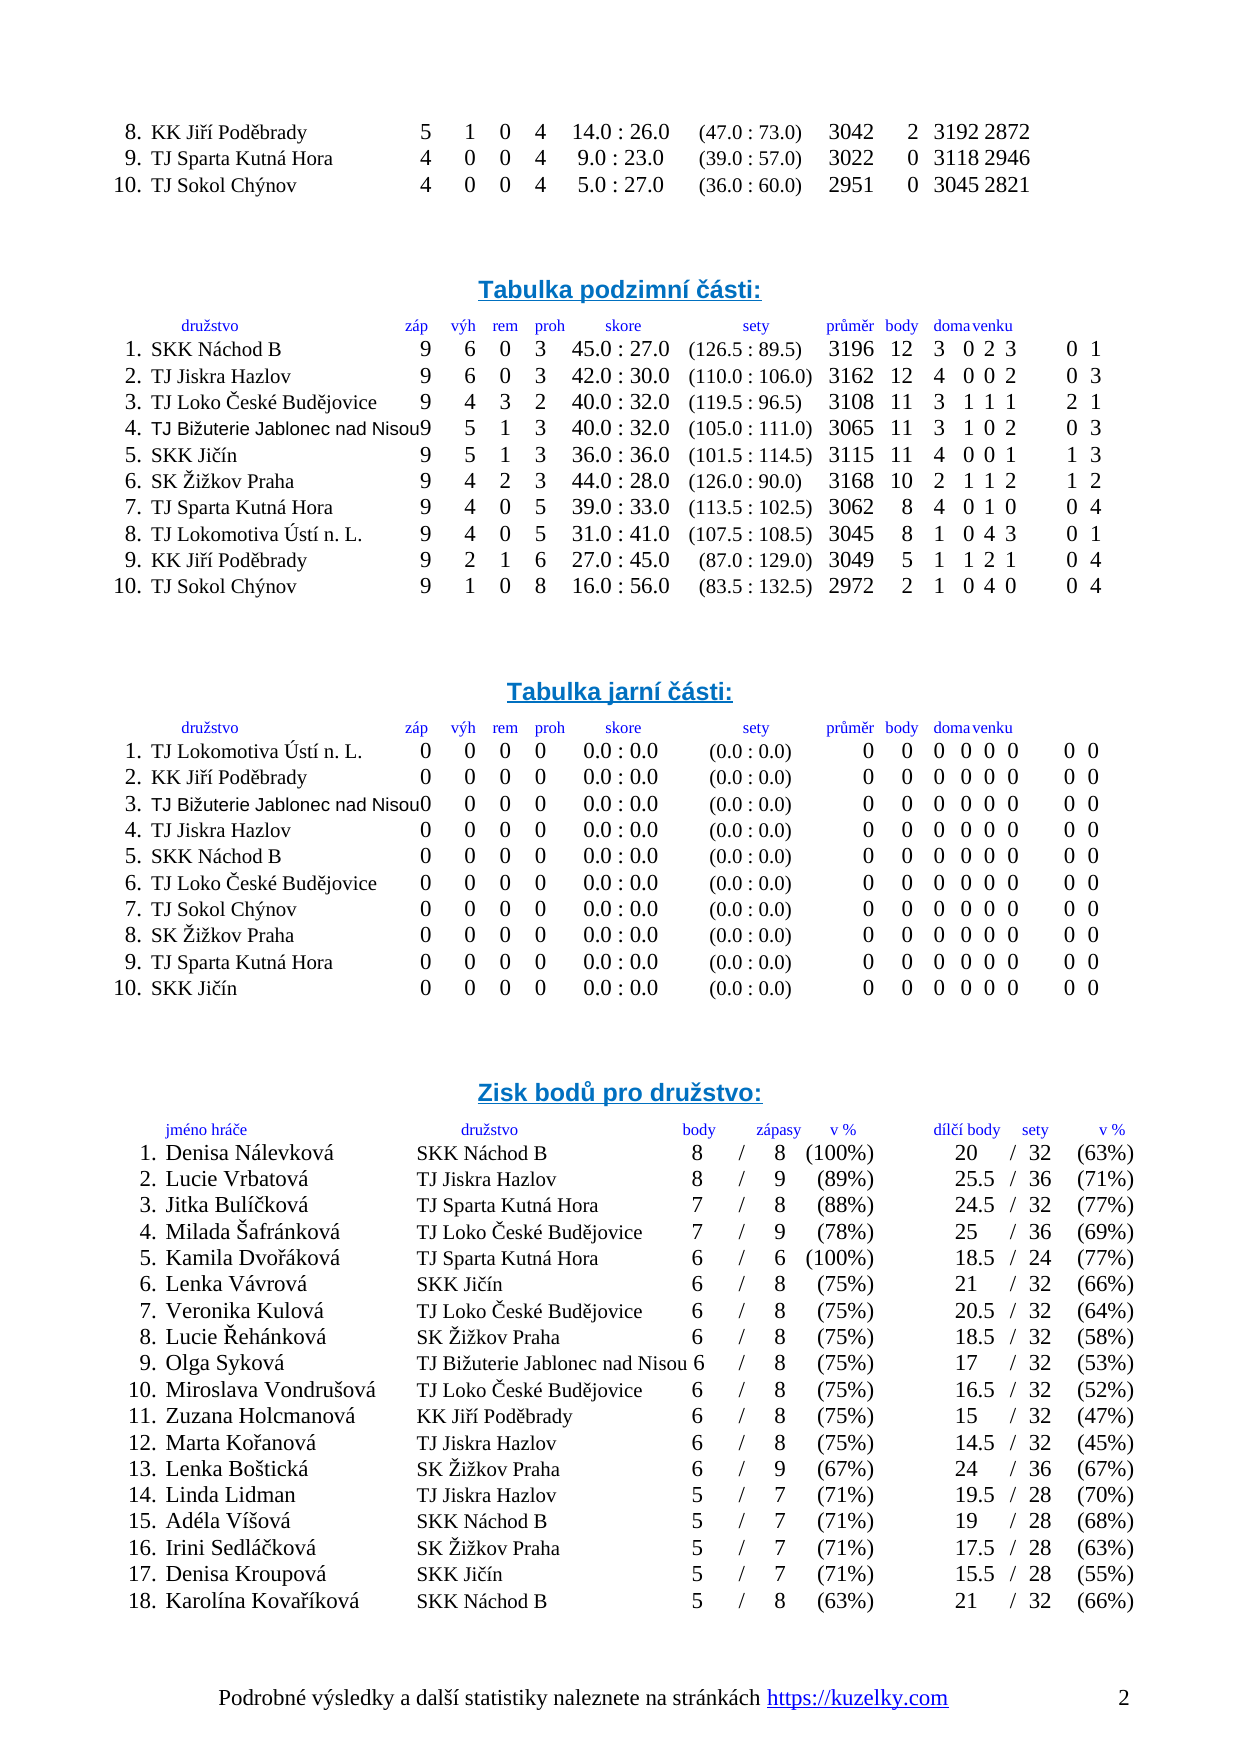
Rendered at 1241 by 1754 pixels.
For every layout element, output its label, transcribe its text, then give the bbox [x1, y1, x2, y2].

text 7. TJ Sparta Kutná Hora 9 4 0 5 39.0 : 33.0 (113.5 : 102.5) 3062 8 4 0 1 0 0 4 [106, 493, 1134, 520]
text 13. Lenka Boštická SK Žižkov Praha 6 / 9 (67%) 24 / 36 (67%) [106, 1455, 1134, 1481]
text 2. TJ Jiskra Hazlov 9 6 0 3 42.0 : 30.0 (110.0 : 106.0) 3162 12 4 0 0 2 0 3 [106, 362, 1134, 388]
text 9. TJ Sparta Kutná Hora 4 0 0 4 9.0 : 23.0 (39.0 : 57.0) 3022 0 3118 2946 [106, 144, 1134, 171]
text 9. Olga Syková TJ Bižuterie Jablonec nad Nisou 6 / 8 (75%) 17 / 32 (53%) [106, 1349, 1134, 1376]
text 17. Denisa Kroupová SKK Jičín 5 / 7 (71%) 15.5 / 28 (55%) [106, 1560, 1134, 1587]
text 1. TJ Lokomotiva Ústí n. L. 0 0 0 0 0.0 : 0.0 (0.0 : 0.0) 0 0 0 0 0 0 0 0 [106, 737, 1134, 763]
text 2. Lucie Vrbatová TJ Jiskra Hazlov 8 / 9 (89%) 25.5 / 36 (71%) [106, 1165, 1134, 1191]
text 8. Lucie Řehánková SK Žižkov Praha 6 / 8 (75%) 18.5 / 32 (58%) [106, 1323, 1134, 1349]
text 12. Marta Kořanová TJ Jiskra Hazlov 6 / 8 (75%) 14.5 / 32 (45%) [106, 1428, 1134, 1455]
text 5. SKK Jičín 9 5 1 3 36.0 : 36.0 (101.5 : 114.5) 3115 11 4 0 0 1 1 3 [106, 441, 1134, 467]
text 7. Veronika Kulová TJ Loko České Budějovice 6 / 8 (75%) 20.5 / 32 (64%) [106, 1297, 1134, 1323]
text Tabulka podzimní části: [94, 275, 1145, 304]
text 10. TJ Sokol Chýnov 9 1 0 8 16.0 : 56.0 (83.5 : 132.5) 2972 2 1 0 4 0 0 4 [106, 572, 1134, 599]
text 14. Linda Lidman TJ Jiskra Hazlov 5 / 7 (71%) 19.5 / 28 (70%) [106, 1481, 1134, 1508]
text Tabulka jarní části: [94, 677, 1145, 705]
text 6. TJ Loko České Budějovice 0 0 0 0 0.0 : 0.0 (0.0 : 0.0) 0 0 0 0 0 0 0 0 [106, 869, 1134, 895]
text družstvo záp výh rem proh skore sety průměr body doma venku [106, 718, 1134, 737]
text 2. KK Jiří Poděbrady 0 0 0 0 0.0 : 0.0 (0.0 : 0.0) 0 0 0 0 0 0 0 0 [106, 763, 1134, 790]
text 5. SKK Náchod B 0 0 0 0 0.0 : 0.0 (0.0 : 0.0) 0 0 0 0 0 0 0 0 [106, 842, 1134, 869]
text 8. KK Jiří Poděbrady 5 1 0 4 14.0 : 26.0 (47.0 : 73.0) 3042 2 3192 2872 [106, 118, 1134, 144]
text Zisk bodů pro družstvo: [94, 1078, 1145, 1107]
text 8. SK Žižkov Praha 0 0 0 0 0.0 : 0.0 (0.0 : 0.0) 0 0 0 0 0 0 0 0 [106, 921, 1134, 948]
text 1. SKK Náchod B 9 6 0 3 45.0 : 27.0 (126.5 : 89.5) 3196 12 3 0 2 3 0 1 [106, 335, 1134, 362]
text 6. SK Žižkov Praha 9 4 2 3 44.0 : 28.0 (126.0 : 90.0) 3168 10 2 1 1 2 1 2 [106, 467, 1134, 493]
text 8. TJ Lokomotiva Ústí n. L. 9 4 0 5 31.0 : 41.0 (107.5 : 108.5) 3045 8 1 0 4 3 0 1 [106, 520, 1134, 546]
text 10. SKK Jičín 0 0 0 0 0.0 : 0.0 (0.0 : 0.0) 0 0 0 0 0 0 0 0 [106, 974, 1134, 1001]
text 9. KK Jiří Poděbrady 9 2 1 6 27.0 : 45.0 (87.0 : 129.0) 3049 5 1 1 2 1 0 4 [106, 546, 1134, 572]
text 5. Kamila Dvořáková TJ Sparta Kutná Hora 6 / 6 (100%) 18.5 / 24 (77%) [106, 1244, 1134, 1270]
text 16. Irini Sedláčková SK Žižkov Praha 5 / 7 (71%) 17.5 / 28 (63%) [106, 1534, 1134, 1560]
text 3. Jitka Bulíčková TJ Sparta Kutná Hora 7 / 8 (88%) 24.5 / 32 (77%) [106, 1191, 1134, 1218]
text 6. Lenka Vávrová SKK Jičín 6 / 8 (75%) 21 / 32 (66%) [106, 1270, 1134, 1297]
text jméno hráče družstvo body zápasy v % dílčí body sety v % [106, 1119, 1134, 1139]
text 4. TJ Jiskra Hazlov 0 0 0 0 0.0 : 0.0 (0.0 : 0.0) 0 0 0 0 0 0 0 0 [106, 816, 1134, 842]
text 7. TJ Sokol Chýnov 0 0 0 0 0.0 : 0.0 (0.0 : 0.0) 0 0 0 0 0 0 0 0 [106, 895, 1134, 921]
text 3. TJ Loko České Budějovice 9 4 3 2 40.0 : 32.0 (119.5 : 96.5) 3108 11 3 1 1 1 2 1 [106, 388, 1134, 414]
text 10. Miroslava Vondrušová TJ Loko České Budějovice 6 / 8 (75%) 16.5 / 32 (52%) [106, 1376, 1134, 1402]
text 9. TJ Sparta Kutná Hora 0 0 0 0 0.0 : 0.0 (0.0 : 0.0) 0 0 0 0 0 0 0 0 [106, 948, 1134, 974]
text 11. Zuzana Holcmanová KK Jiří Poděbrady 6 / 8 (75%) 15 / 32 (47%) [106, 1402, 1134, 1428]
text 3. TJ Bižuterie Jablonec nad Nisou 0 0 0 0 0.0 : 0.0 (0.0 : 0.0) 0 0 0 0 0 0 0 0 [106, 790, 1134, 816]
text 10. TJ Sokol Chýnov 4 0 0 4 5.0 : 27.0 (36.0 : 60.0) 2951 0 3045 2821 [106, 171, 1134, 197]
text 18. Karolína Kovaříková SKK Náchod B 5 / 8 (63%) 21 / 32 (66%) [106, 1587, 1134, 1613]
text družstvo záp výh rem proh skore sety průměr body doma venku [106, 316, 1134, 335]
text 15. Adéla Víšová SKK Náchod B 5 / 7 (71%) 19 / 28 (68%) [106, 1508, 1134, 1534]
text 4. Milada Šafránková TJ Loko České Budějovice 7 / 9 (78%) 25 / 36 (69%) [106, 1218, 1134, 1244]
text 1. Denisa Nálevková SKK Náchod B 8 / 8 (100%) 20 / 32 (63%) [106, 1139, 1134, 1165]
text 4. TJ Bižuterie Jablonec nad Nisou 9 5 1 3 40.0 : 32.0 (105.0 : 111.0) 3065 11 3 1 0 2 0 3 [106, 414, 1134, 441]
